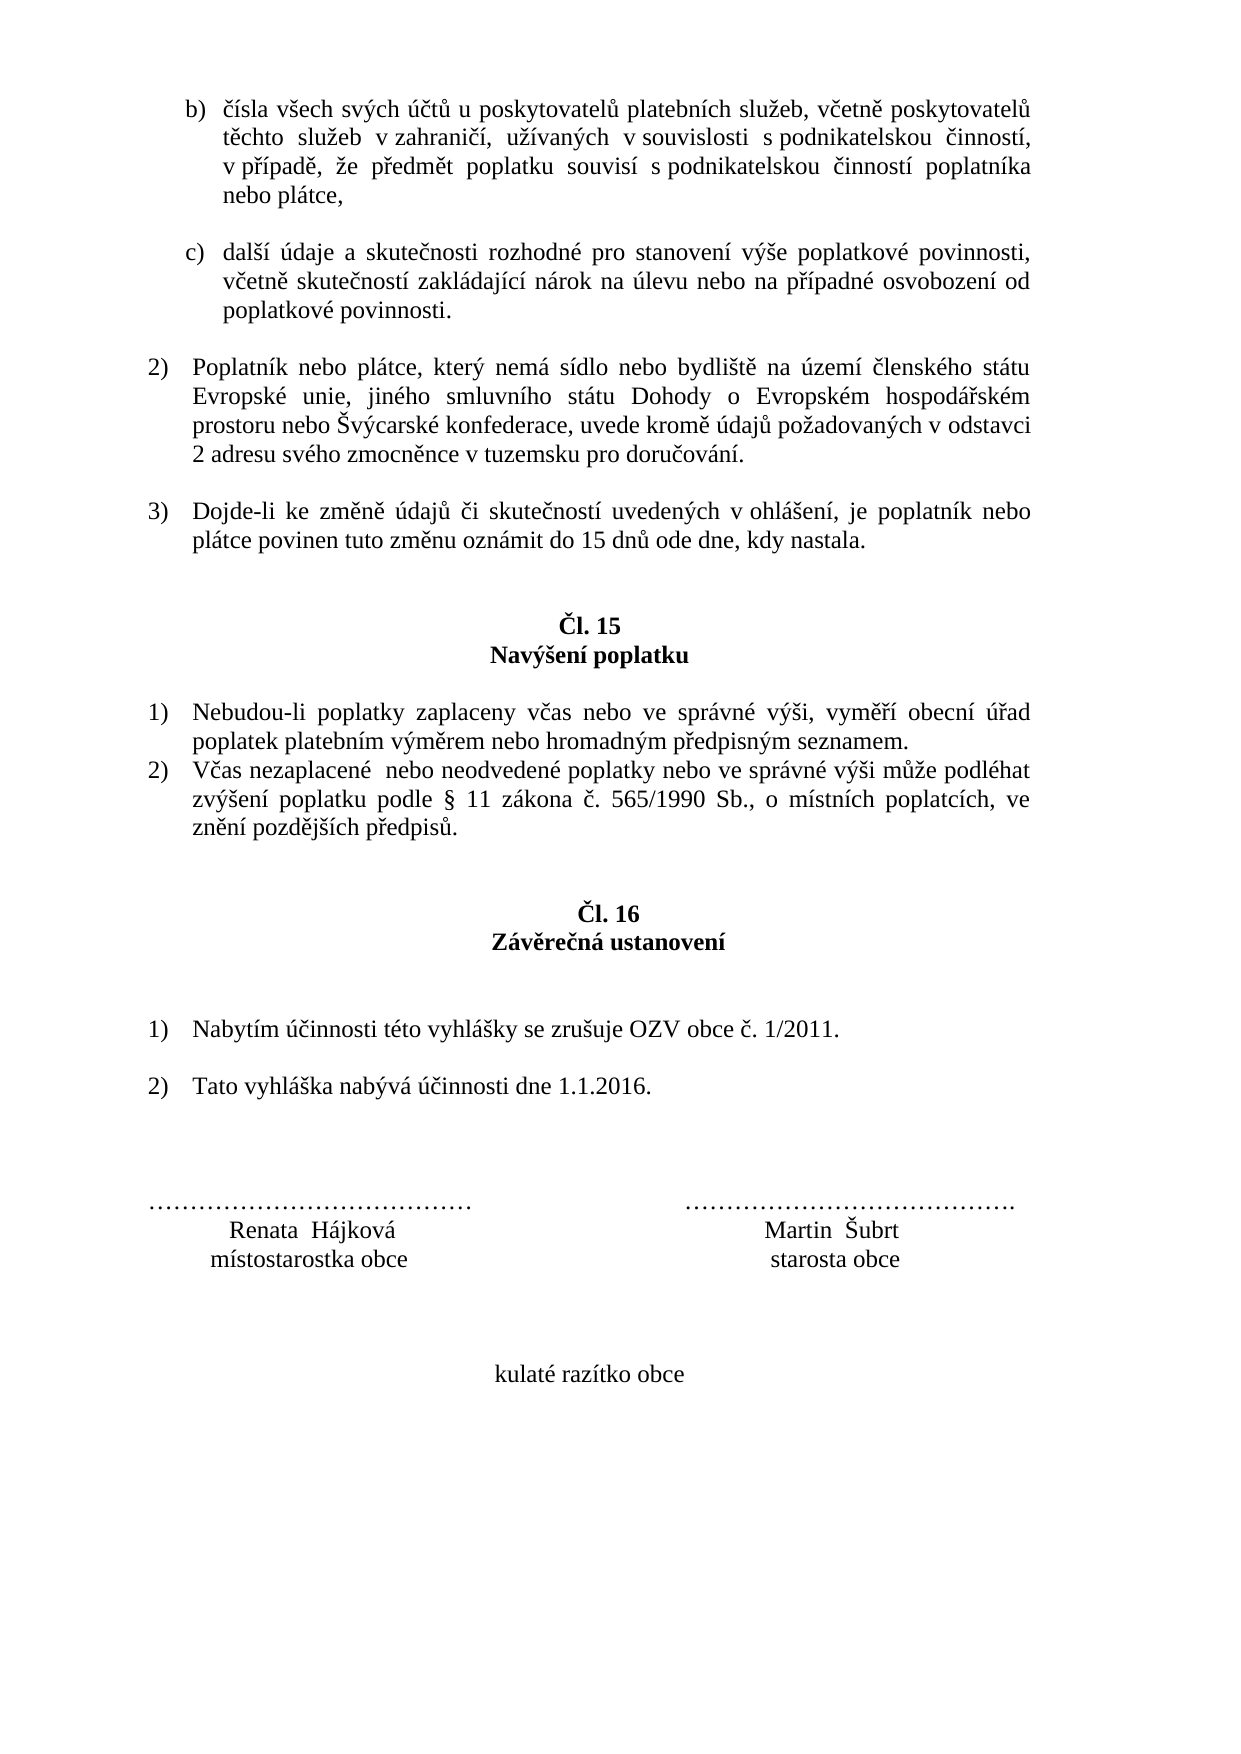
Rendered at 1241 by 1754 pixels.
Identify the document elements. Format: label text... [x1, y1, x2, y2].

text Renata Hájková Martin Šubrt [148, 1215, 1031, 1244]
text místostarostka obce starosta obce [148, 1244, 1031, 1272]
list Poplatník nebo plátce, který nemá sídlo nebo bydliště na území členského státu Evropské unie, jiného smluvního státu Dohody o Evropském hospodářském prostoru nebo Švýcarské konfederace, uvede kromě údajů požadovaných v odstavci 2 adresu svého zmocněnce v tuzemsku pro doručování. [148, 352, 1031, 467]
text Navýšení poplatku [148, 640, 1031, 669]
text Čl. 15 [148, 611, 1031, 640]
list další údaje a skutečnosti rozhodné pro stanovení výše poplatkové povinnosti, včetně skutečností zakládající nárok na úlevu nebo na případné osvobození od poplatkové povinnosti. [185, 237, 1031, 324]
text kulaté razítko obce [148, 1359, 1031, 1387]
list čísla všech svých účtů u poskytovatelů platebních služeb, včetně poskytovatelů těchto služeb v zahraničí, užívaných v souvislosti s podnikatelskou činností, v případě, že předmět poplatku souvisí s podnikatelskou činností poplatníka nebo plátce, [185, 94, 1031, 209]
list Nebudou-li poplatky zaplaceny včas nebo ve správné výši, vyměří obecní úřad poplatek platebním výměrem nebo hromadným předpisným seznamem. [148, 697, 1031, 755]
text ………………………………… …………………………………. [148, 1186, 1031, 1215]
list Nabytím účinnosti této vyhlášky se zrušuje OZV obce č. 1/2011. [148, 1014, 1031, 1042]
text Závěrečná ustanovení [185, 927, 1031, 956]
list Včas nezaplacené nebo neodvedené poplatky nebo ve správné výši může podléhat zvýšení poplatku podle § 11 zákona č. 565/1990 Sb., o místních poplatcích, ve znění pozdějších předpisů. [148, 755, 1031, 841]
list Dojde-li ke změně údajů či skutečností uvedených v ohlášení, je poplatník nebo plátce povinen tuto změnu oznámit do 15 dnů ode dne, kdy nastala. [148, 496, 1031, 554]
text Čl. 16 [185, 899, 1031, 927]
list Tato vyhláška nabývá účinnosti dne 1.1.2016. [148, 1071, 1031, 1100]
